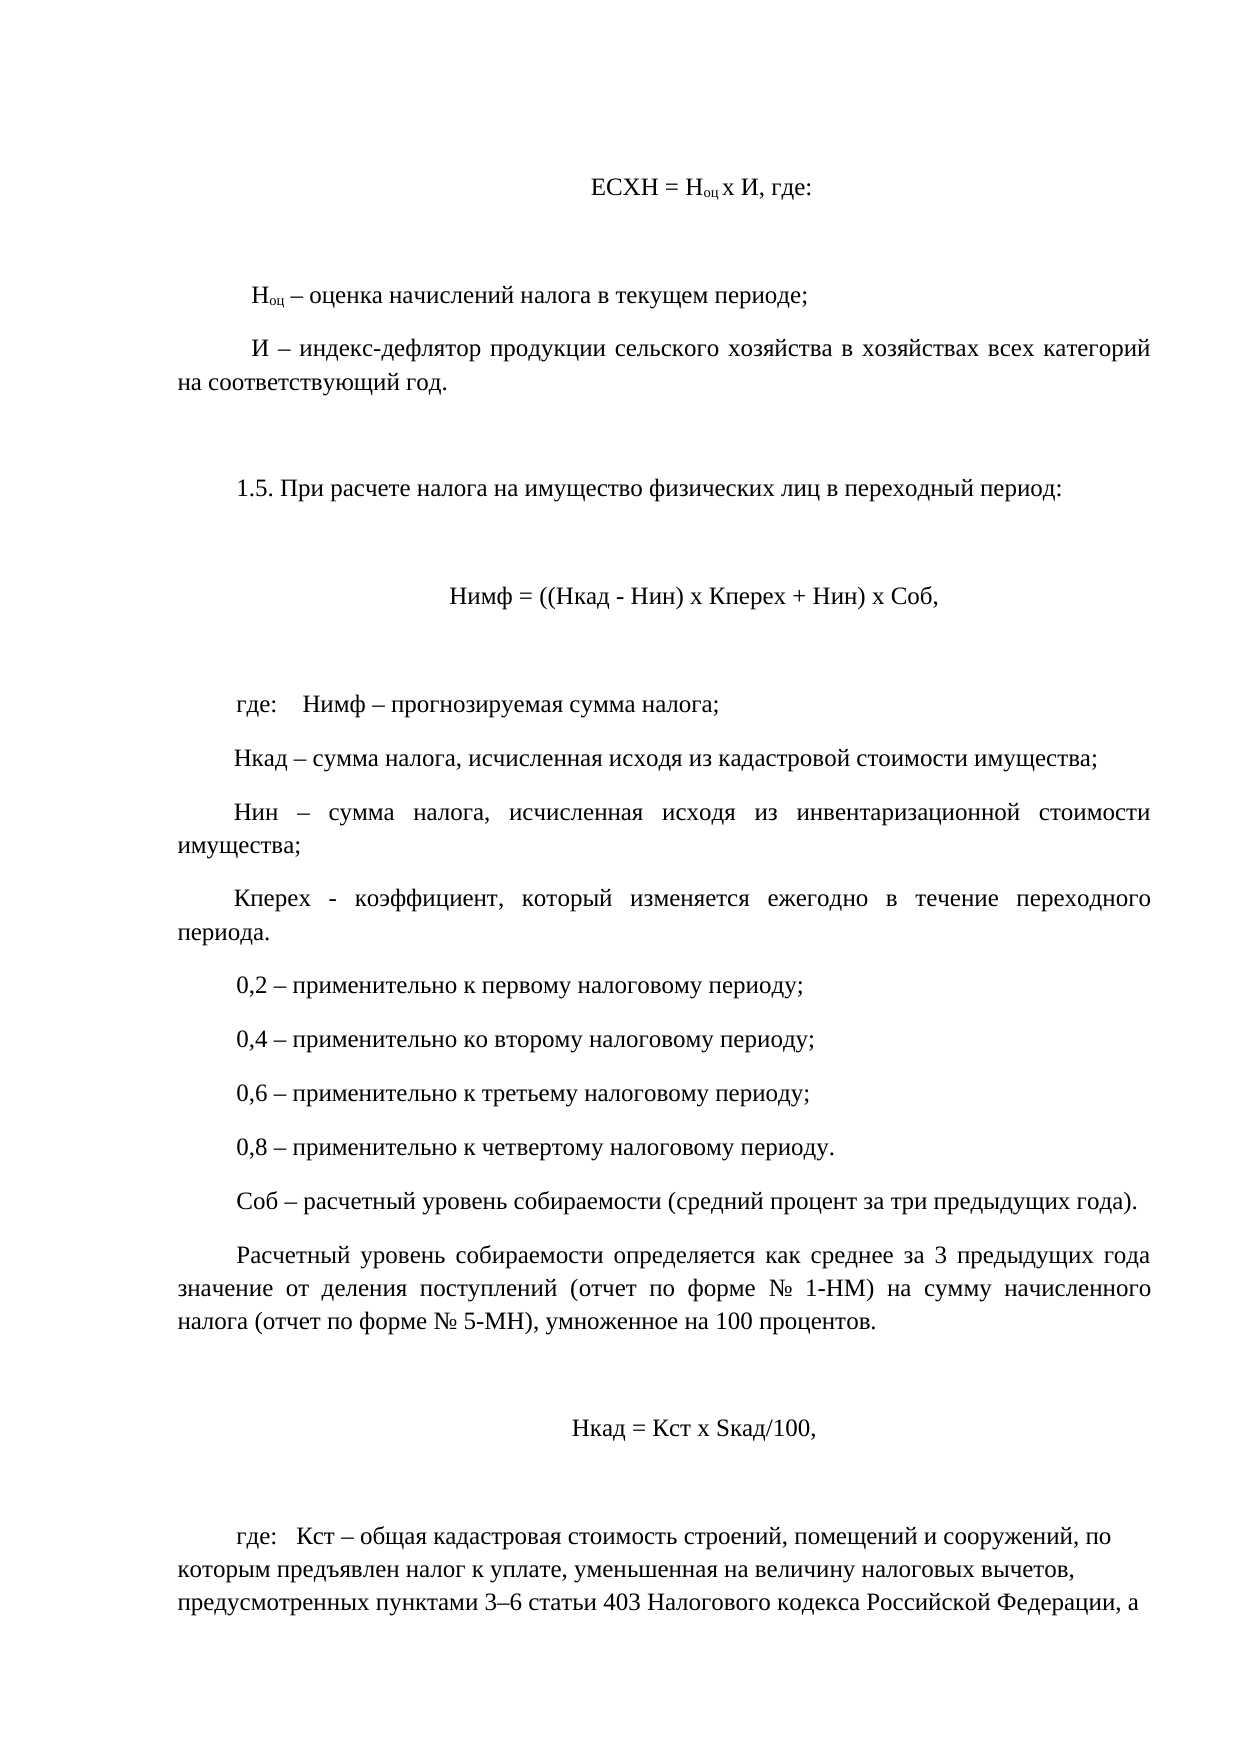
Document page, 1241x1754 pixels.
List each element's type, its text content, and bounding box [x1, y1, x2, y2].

text 0,8 – применительно к четвертому налоговому периоду. [177, 1132, 1152, 1161]
text Ноц – оценка начислений налога в текущем периоде; [177, 280, 1152, 308]
text Нкад = Кст х Sкад/100, [177, 1413, 1152, 1442]
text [177, 1521, 1152, 1616]
text Нимф = ((Нкад - Нин) х Кперех + Нин) х Соб, [177, 581, 1152, 610]
text Кперех - коэффициент, который изменяется ежегодно в течение переходного периода. [177, 883, 1152, 945]
text Нин – сумма налога, исчисленная исходя из инвентаризационной стоимости имущества; [177, 797, 1152, 858]
text Соб – расчетный уровень собираемости (средний процент за три предыдущих года). [177, 1186, 1152, 1214]
text 1.5. При расчете налога на имущество физических лиц в переходный период: [177, 473, 1152, 502]
text 0,2 – применительно к первому налоговому периоду; [177, 970, 1152, 999]
text 0,4 – применительно ко второму налоговому периоду; [177, 1024, 1152, 1053]
text где: Нимф – прогнозируемая сумма налога; [177, 689, 1152, 718]
text ЕСХН = Ноц x И, где: [177, 172, 1152, 201]
text И – индекс-дефлятор продукции сельского хозяйства в хозяйствах всех категорий на соответствующий год. [177, 333, 1152, 395]
text Нкад – сумма налога, исчисленная исходя из кадастровой стоимости имущества; [177, 743, 1152, 772]
text Расчетный уровень собираемости определяется как среднее за 3 предыдущих года значение от деления поступлений (отчет по форме № 1-НМ) на сумму начисленного налога (отчет по форме № 5-МН), умноженное на 100 процентов. [177, 1240, 1152, 1334]
text 0,6 – применительно к третьему налоговому периоду; [177, 1078, 1152, 1107]
